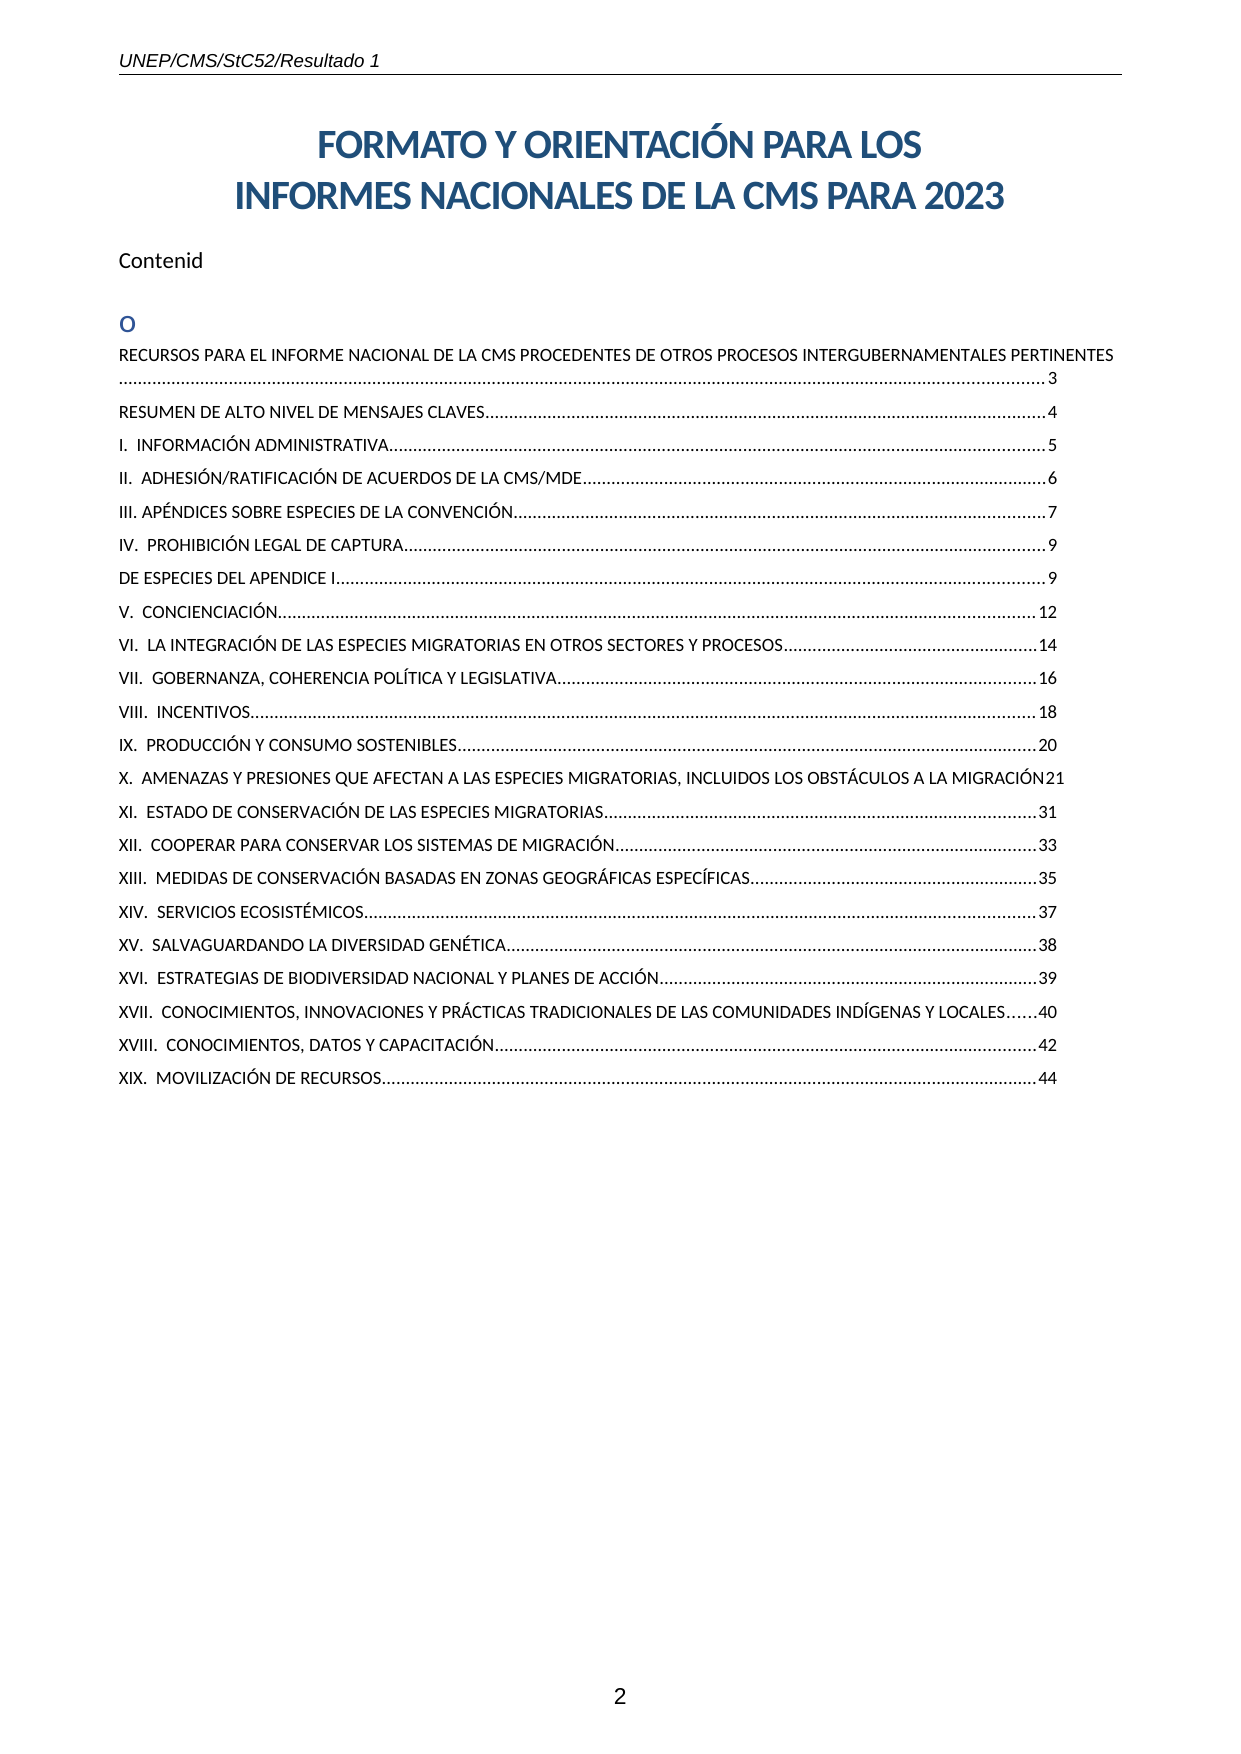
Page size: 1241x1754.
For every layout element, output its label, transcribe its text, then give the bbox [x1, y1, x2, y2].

title FORMATO Y ORIENTACIÓN PARA LOS [118, 118, 1122, 169]
title INFORMES NACIONALES DE LA CMS PARA 2023 [118, 169, 1122, 220]
